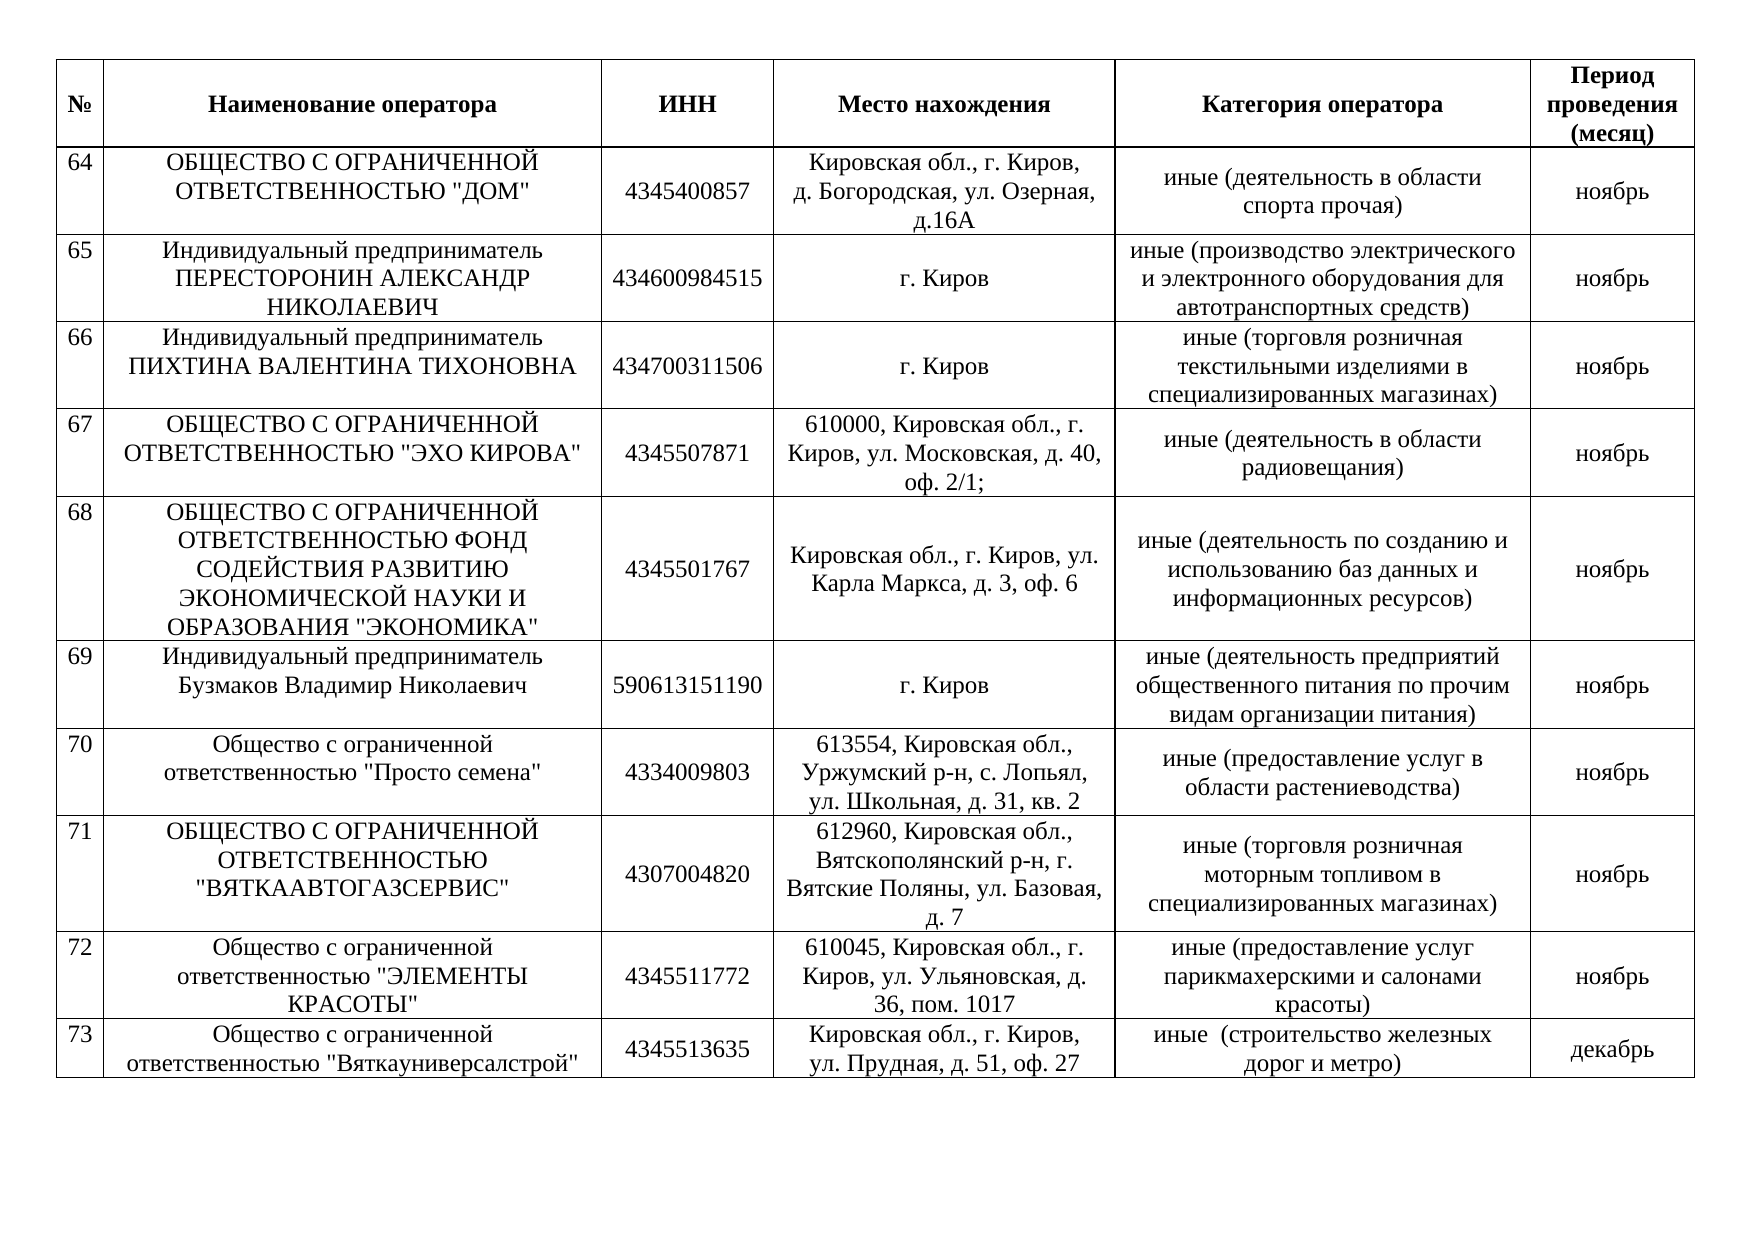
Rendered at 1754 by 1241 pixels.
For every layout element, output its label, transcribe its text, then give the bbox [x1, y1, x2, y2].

table_cell 69 [57, 641, 103, 728]
table_cell 70 [57, 729, 103, 815]
table_cell ноябрь [1531, 816, 1694, 931]
table_cell Общество с ограниченной ответственностью "Просто семена" [104, 729, 601, 815]
table_cell г. Киров [774, 235, 1114, 321]
table_cell ОБЩЕСТВО С ОГРАНИЧЕННОЙ ОТВЕТСТВЕННОСТЬЮ "ЭХО КИРОВА" [104, 409, 601, 496]
table_header № [57, 60, 103, 146]
table_cell декабрь [1531, 1019, 1694, 1077]
table_cell Индивидуальный предприниматель ПЕРЕСТОРОНИН АЛЕКСАНДР НИКОЛАЕВИЧ [104, 235, 601, 321]
table_cell иные (предоставление услуг в области растениеводства) [1116, 729, 1530, 815]
table_cell 65 [57, 235, 103, 321]
table_cell 71 [57, 816, 103, 931]
table_cell ОБЩЕСТВО С ОГРАНИЧЕННОЙ ОТВЕТСТВЕННОСТЬЮ "ДОМ" [104, 148, 601, 234]
table_cell 73 [57, 1019, 103, 1077]
table_cell ноябрь [1531, 322, 1694, 408]
table_cell 590613151190 [602, 641, 773, 728]
table_cell 66 [57, 322, 103, 408]
table_cell иные (деятельность по созданию и использованию баз данных и информационных ресурсов) [1116, 497, 1530, 640]
table_cell иные (предоставление услуг парикмахерскими и салонами красоты) [1116, 932, 1530, 1018]
table_cell 4345511772 [602, 932, 773, 1018]
table_cell 4345400857 [602, 148, 773, 234]
table_cell ноябрь [1531, 932, 1694, 1018]
table_cell ноябрь [1531, 729, 1694, 815]
table_cell 612960, Кировская обл., Вятскополянский р-н, г. Вятские Поляны, ул. Базовая, д. 7 [774, 816, 1114, 931]
table_cell Кировская обл., г. Киров, ул. Карла Маркса, д. 3, оф. 6 [774, 497, 1114, 640]
table_cell Кировская обл., г. Киров, д. Богородская, ул. Озерная, д.16А [774, 148, 1114, 234]
table_header Категория оператора [1116, 60, 1530, 146]
table_cell 434600984515 [602, 235, 773, 321]
table_cell иные (торговля розничная моторным топливом в специализированных магазинах) [1116, 816, 1530, 931]
table_cell ноябрь [1531, 641, 1694, 728]
table_cell г. Киров [774, 641, 1114, 728]
table_cell 68 [57, 497, 103, 640]
table_cell Индивидуальный предприниматель ПИХТИНА ВАЛЕНТИНА ТИХОНОВНА [104, 322, 601, 408]
table_cell 4307004820 [602, 816, 773, 931]
table_cell 4345507871 [602, 409, 773, 496]
table_cell ОБЩЕСТВО С ОГРАНИЧЕННОЙ ОТВЕТСТВЕННОСТЬЮ ФОНД СОДЕЙСТВИЯ РАЗВИТИЮ ЭКОНОМИЧЕСКОЙ НАУКИ И ОБРАЗОВАНИЯ "ЭКОНОМИКА" [104, 497, 601, 640]
table_cell иные (строительство железных дорог и метро) [1116, 1019, 1530, 1077]
table_cell ноябрь [1531, 148, 1694, 234]
table_cell г. Киров [774, 322, 1114, 408]
table_cell Общество с ограниченной ответственностью "Вяткауниверсалстрой" [104, 1019, 601, 1077]
table_header ИНН [602, 60, 773, 146]
table_cell 4334009803 [602, 729, 773, 815]
table_header Период проведения (месяц) [1531, 60, 1694, 146]
table_cell Индивидуальный предприниматель Бузмаков Владимир Николаевич [104, 641, 601, 728]
table_cell 610045, Кировская обл., г. Киров, ул. Ульяновская, д. 36, пом. 1017 [774, 932, 1114, 1018]
table_cell Кировская обл., г. Киров, ул. Прудная, д. 51, оф. 27 [774, 1019, 1114, 1077]
table_cell 4345513635 [602, 1019, 773, 1077]
table_cell 4345501767 [602, 497, 773, 640]
table_header Место нахождения [774, 60, 1114, 146]
table_cell 72 [57, 932, 103, 1018]
table_cell иные (торговля розничная текстильными изделиями в специализированных магазинах) [1116, 322, 1530, 408]
table_cell ноябрь [1531, 235, 1694, 321]
table_header Наименование оператора [104, 60, 601, 146]
table_cell 610000, Кировская обл., г. Киров, ул. Московская, д. 40, оф. 2/1; [774, 409, 1114, 496]
table_cell 434700311506 [602, 322, 773, 408]
table_cell иные (деятельность в области спорта прочая) [1116, 148, 1530, 234]
table_cell 613554, Кировская обл., Уржумский р-н, с. Лопьял, ул. Школьная, д. 31, кв. 2 [774, 729, 1114, 815]
table_cell 67 [57, 409, 103, 496]
table_cell ноябрь [1531, 409, 1694, 496]
table_cell ноябрь [1531, 497, 1694, 640]
table_cell ОБЩЕСТВО С ОГРАНИЧЕННОЙ ОТВЕТСТВЕННОСТЬЮ "ВЯТКААВТОГАЗСЕРВИС" [104, 816, 601, 931]
table_cell иные (деятельность в области радиовещания) [1116, 409, 1530, 496]
table_cell Общество с ограниченной ответственностью "ЭЛЕМЕНТЫ КРАСОТЫ" [104, 932, 601, 1018]
table_cell иные (деятельность предприятий общественного питания по прочим видам организации питания) [1116, 641, 1530, 728]
table_cell 64 [57, 148, 103, 234]
table_cell иные (производство электрического и электронного оборудования для автотранспортных средств) [1116, 235, 1530, 321]
